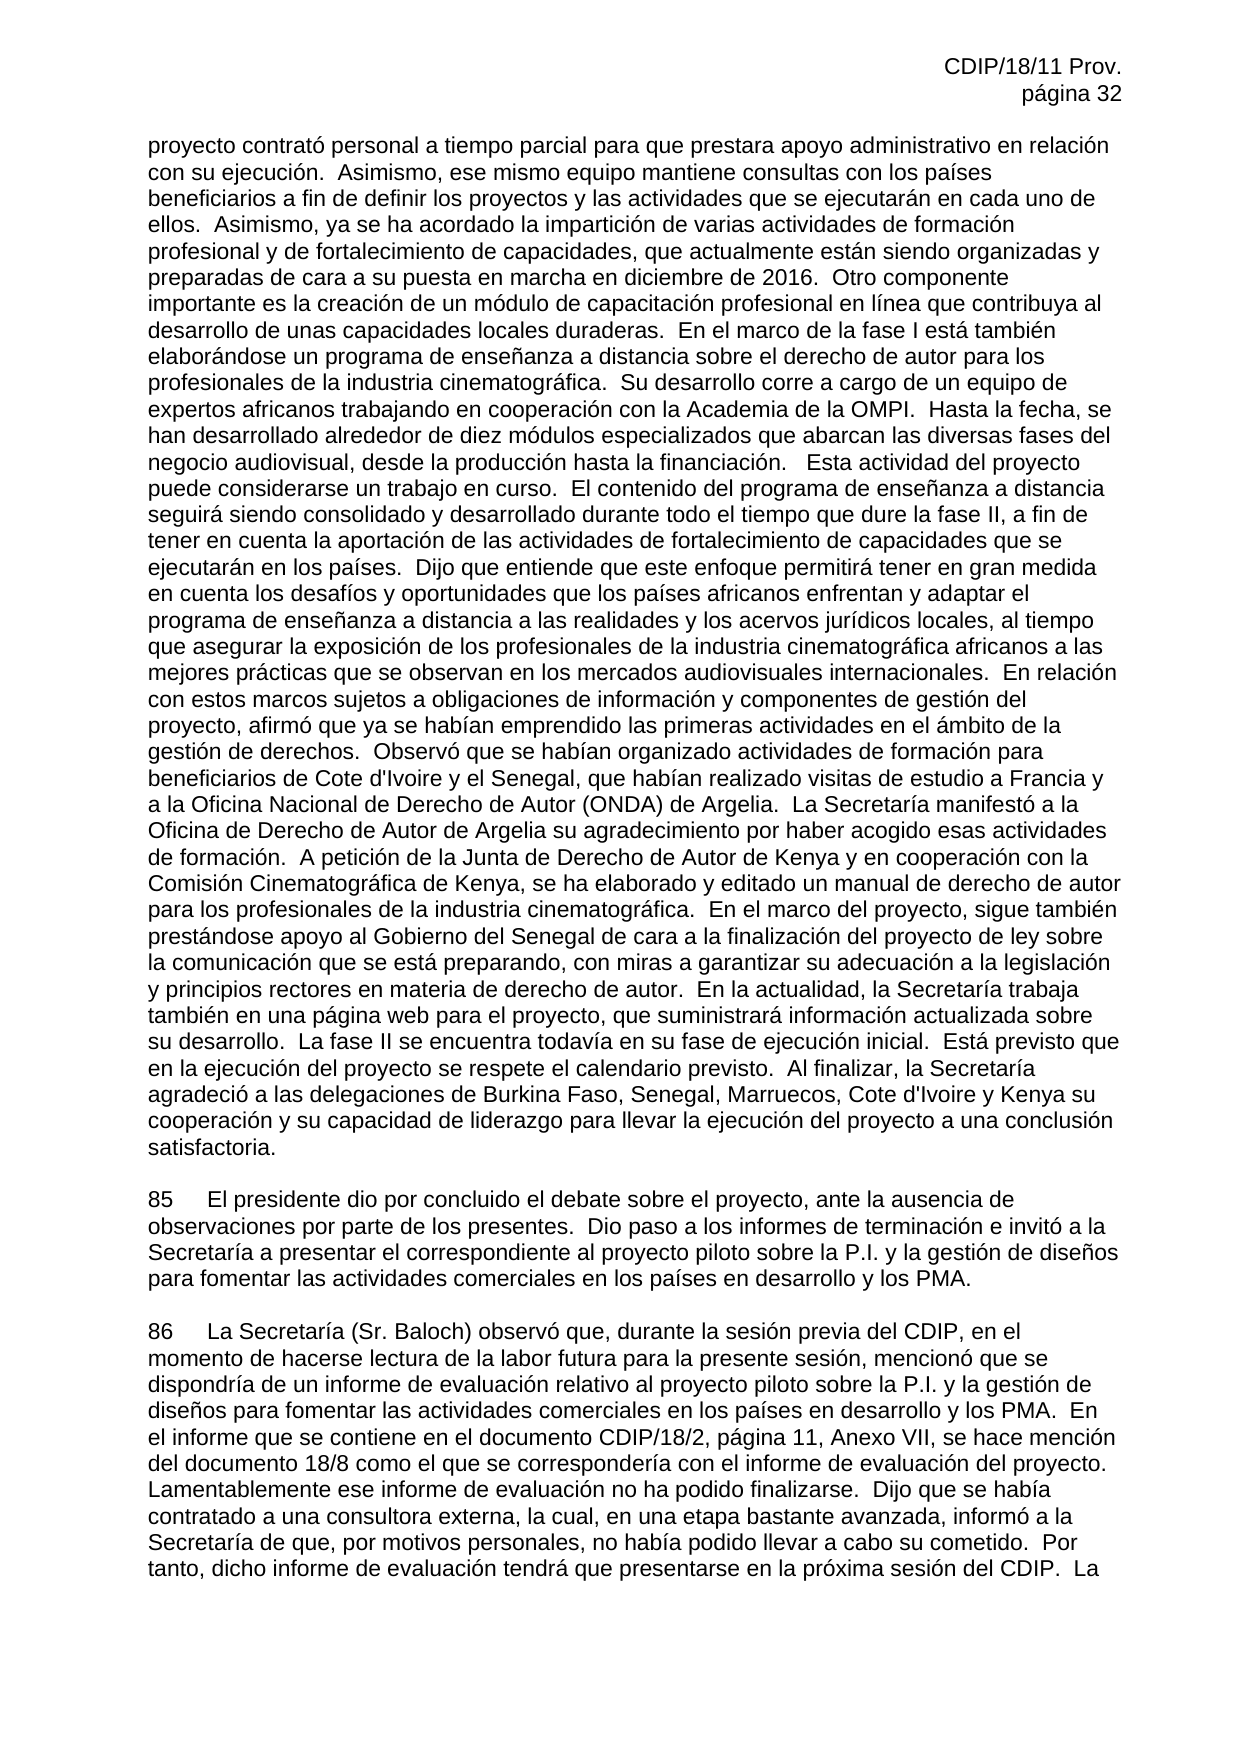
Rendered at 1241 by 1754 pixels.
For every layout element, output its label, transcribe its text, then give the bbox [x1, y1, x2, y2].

text El presidente dio por concluido el debate sobre el proyecto, ante la ausencia de observaciones por parte de los presentes. Dio paso a los informes de terminación e invitó a la Secretaría a presentar el correspondiente al proyecto piloto sobre la P.I. y la gestión de diseños para fomentar las actividades comerciales en los países en desarrollo y los PMA. [148, 1186, 1122, 1292]
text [148, 1318, 1122, 1582]
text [148, 132, 1122, 1160]
